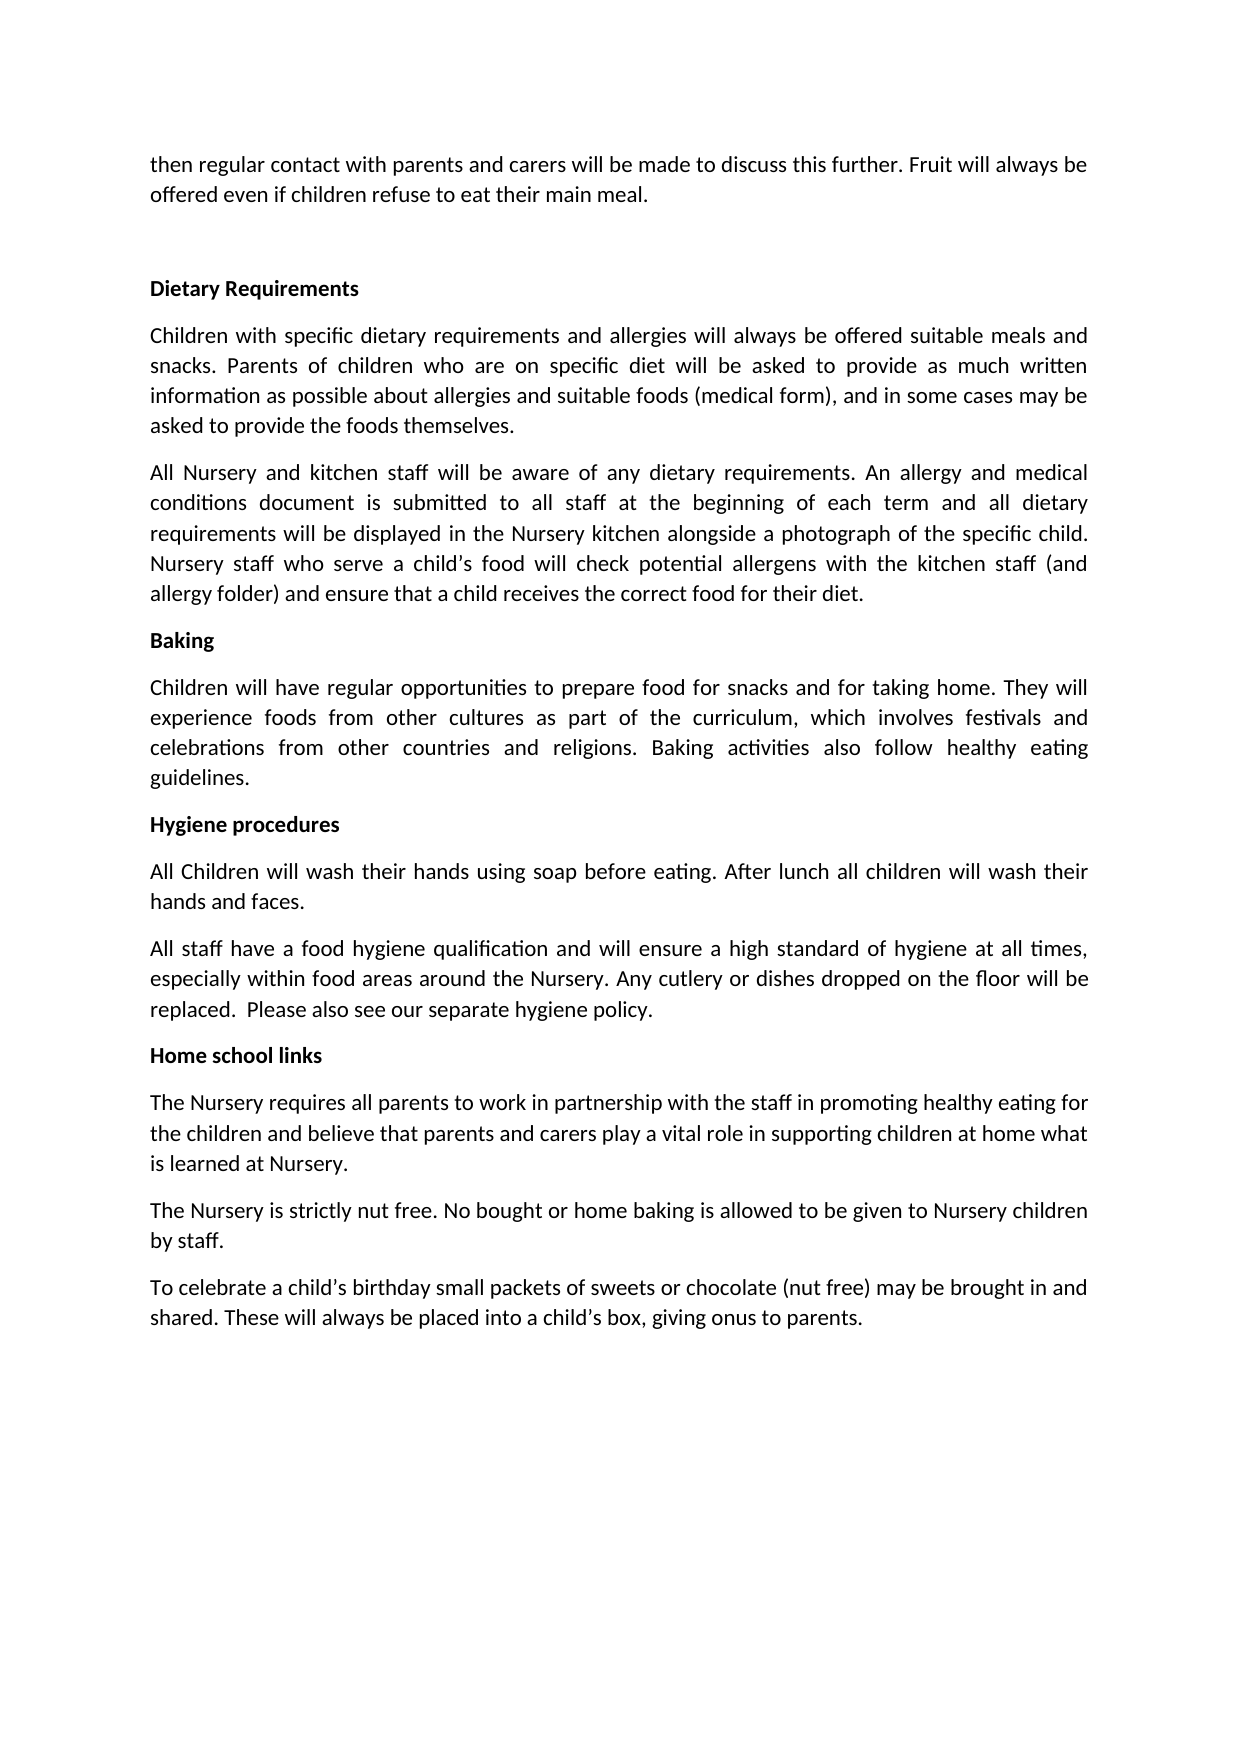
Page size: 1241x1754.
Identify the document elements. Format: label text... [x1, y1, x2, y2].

text All Nursery and kitchen staff will be aware of any dietary requirements. An allergy and medical conditions document is submitted to all staff at the beginning of each term and all dietary requirements will be displayed in the Nursery kitchen alongside a photograph of the specific child. Nursery staff who serve a child’s food will check potential allergens with the kitchen staff (and allergy folder) and ensure that a child receives the correct food for their diet. [150, 458, 1090, 607]
text All staff have a food hygiene qualification and will ensure a high standard of hygiene at all times, especially within food areas around the Nursery. Any cutlery or dishes dropped on the floor will be replaced. Please also see our separate hygiene policy. [150, 934, 1090, 1023]
text Baking [150, 626, 1090, 654]
text Dietary Requirements [150, 274, 1090, 302]
text Hygiene procedures [150, 810, 1090, 838]
text Children with specific dietary requirements and allergies will always be offered suitable meals and snacks. Parents of children who are on specific diet will be asked to provide as much written information as possible about allergies and suitable foods (medical form), and in some cases may be asked to provide the foods themselves. [150, 321, 1090, 439]
text To celebrate a child’s birthday small packets of sweets or chocolate (nut free) may be brought in and shared. These will always be placed into a child’s box, giving onus to parents. [150, 1273, 1090, 1331]
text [150, 150, 1090, 208]
text The Nursery requires all parents to work in partnership with the staff in promoting healthy eating for the children and believe that parents and carers play a vital role in supporting children at home what is learned at Nursery. [150, 1088, 1090, 1177]
text Children will have regular opportunities to prepare food for snacks and for taking home. They will experience foods from other cultures as part of the curriculum, which involves festivals and celebrations from other countries and religions. Baking activities also follow healthy eating guidelines. [150, 673, 1090, 792]
text The Nursery is strictly nut free. No bought or home baking is allowed to be given to Nursery children by staff. [150, 1196, 1090, 1254]
text Home school links [150, 1042, 1090, 1070]
text All Children will wash their hands using soap before eating. After lunch all children will wash their hands and faces. [150, 857, 1090, 916]
